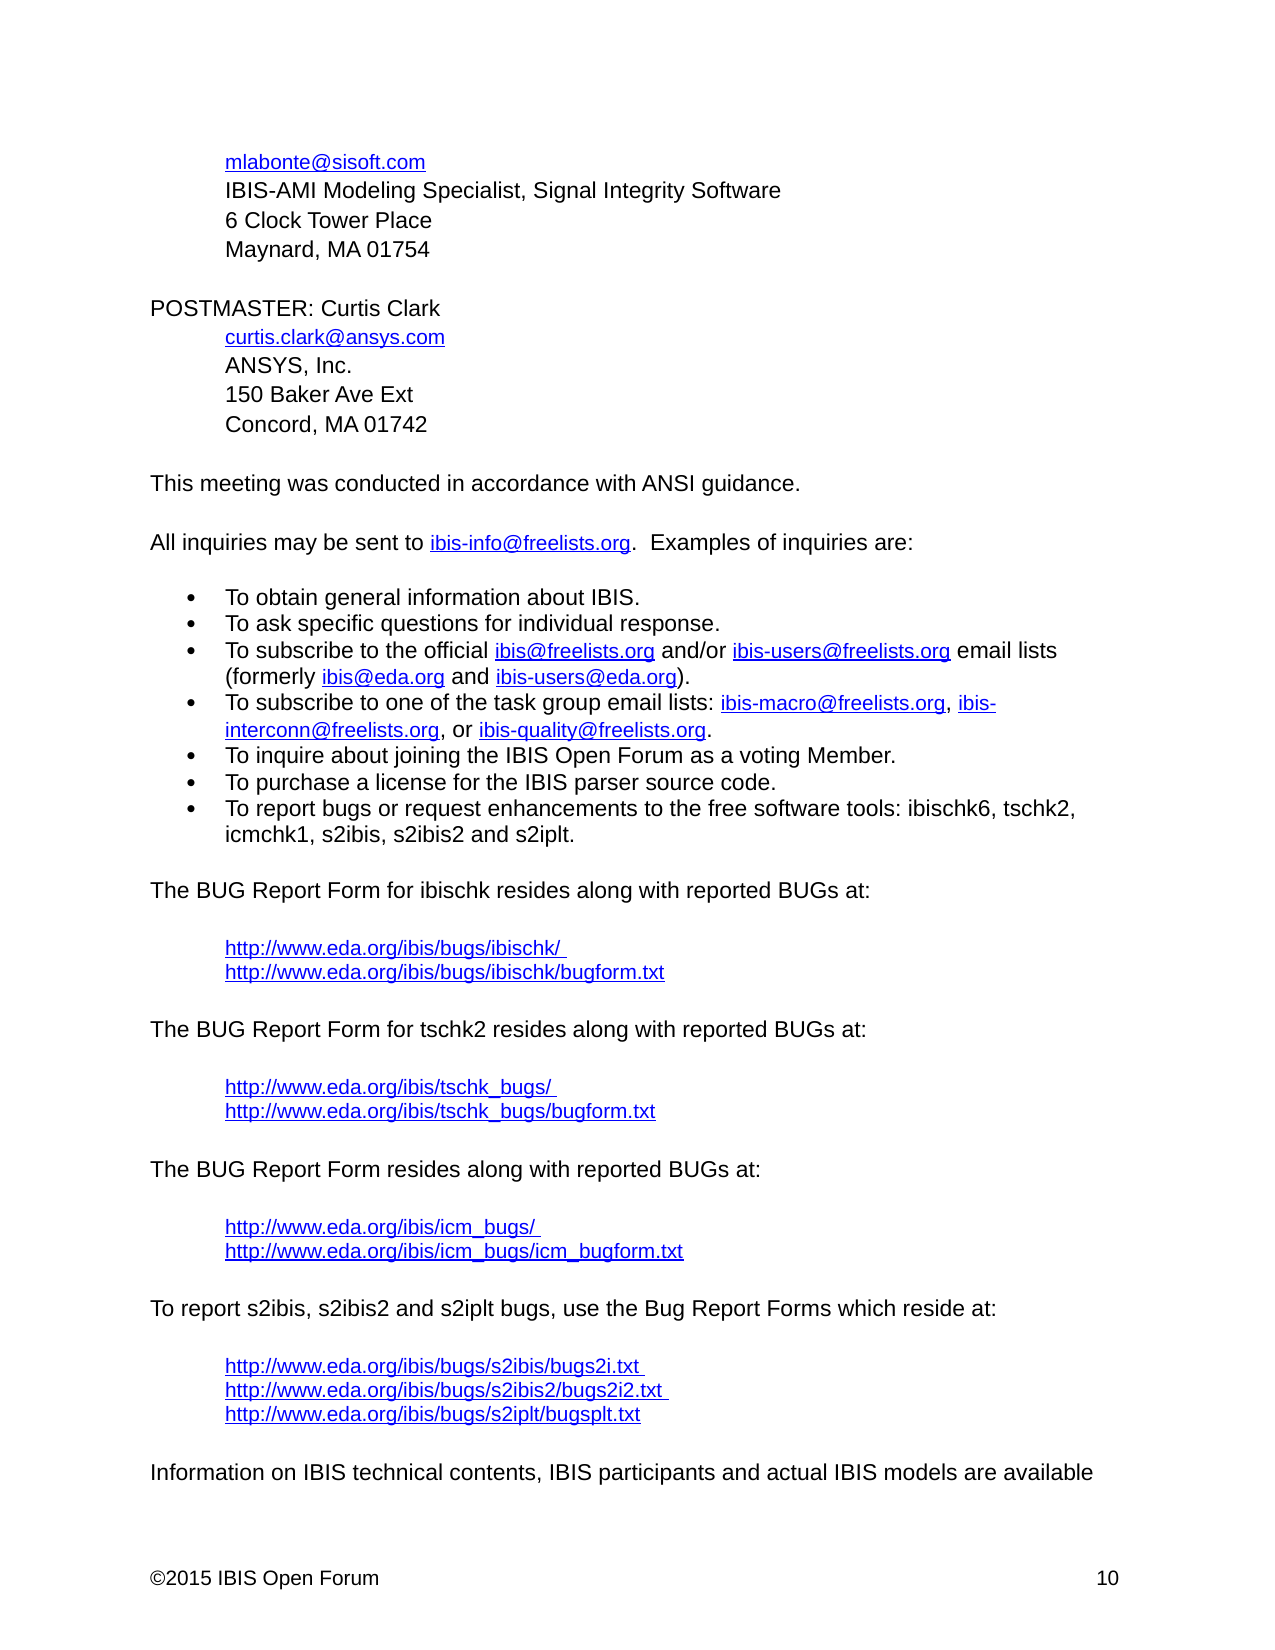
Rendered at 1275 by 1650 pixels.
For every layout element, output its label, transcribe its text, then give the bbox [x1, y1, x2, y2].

list To inquire about joining the IBIS Open Forum as a voting Member. [187, 742, 1125, 768]
text ANSYS, Inc. [150, 352, 1124, 378]
text http://www.eda.org/ibis/icm_bugs/ http://www.eda.org/ibis/icm_bugs/icm_bugform.txt [225, 1214, 1124, 1262]
text This meeting was conducted in accordance with ANSI guidance. [150, 469, 1124, 496]
text Concord, MA 01742 [150, 411, 1124, 437]
list To obtain general information about IBIS. [187, 584, 1125, 610]
list To subscribe to the official ibis@freelists.org and/or ibis-users@freelists.org email lists (formerly ibis@eda.org and ibis-users@eda.org). [187, 637, 1125, 689]
text To report s2ibis, s2ibis2 and s2iplt bugs, use the Bug Report Forms which reside at: [150, 1295, 1124, 1321]
list To report bugs or request enhancements to the free software tools: ibischk6, tschk2, icmchk1, s2ibis, s2ibis2 and s2iplt. [187, 795, 1125, 847]
text The BUG Report Form for ibischk resides along with reported BUGs at: [150, 877, 1124, 903]
text http://www.eda.org/ibis/bugs/s2ibis/bugs2i.txt http://www.eda.org/ibis/bugs/s2ibis2/bugs2i2.txt http://www.eda.org/ibis/bugs/s2iplt/bugsplt.txt [225, 1354, 1124, 1426]
text http://www.eda.org/ibis/bugs/ibischk/ http://www.eda.org/ibis/bugs/ibischk/bugform.txt [225, 936, 1124, 983]
text curtis.clark@ansys.com [150, 324, 1124, 348]
text mlabonte@sisoft.com [150, 150, 1124, 174]
text 150 Baker Ave Ext [150, 381, 1124, 407]
text http://www.eda.org/ibis/tschk_bugs/ http://www.eda.org/ibis/tschk_bugs/bugform.txt [225, 1075, 1124, 1123]
text All inquiries may be sent to ibis-info@freelists.org. Examples of inquiries are: [150, 528, 1124, 555]
text 6 Clock Tower Place [150, 207, 1124, 233]
list To purchase a license for the IBIS parser source code. [187, 768, 1125, 795]
text IBIS-AMI Modeling Specialist, Signal Integrity Software [150, 177, 1124, 203]
list To subscribe to one of the task group email lists: ibis-macro@freelists.org, ibis-interconn@freelists.org, or ibis-quality@freelists.org. [187, 689, 1125, 742]
text POSTMASTER: Curtis Clark [150, 295, 1124, 321]
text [150, 1458, 1124, 1485]
text The BUG Report Form resides along with reported BUGs at: [150, 1156, 1124, 1182]
text Maynard, MA 01754 [150, 236, 1124, 262]
list To ask specific questions for individual response. [187, 610, 1125, 637]
text The BUG Report Form for tschk2 resides along with reported BUGs at: [150, 1016, 1124, 1042]
